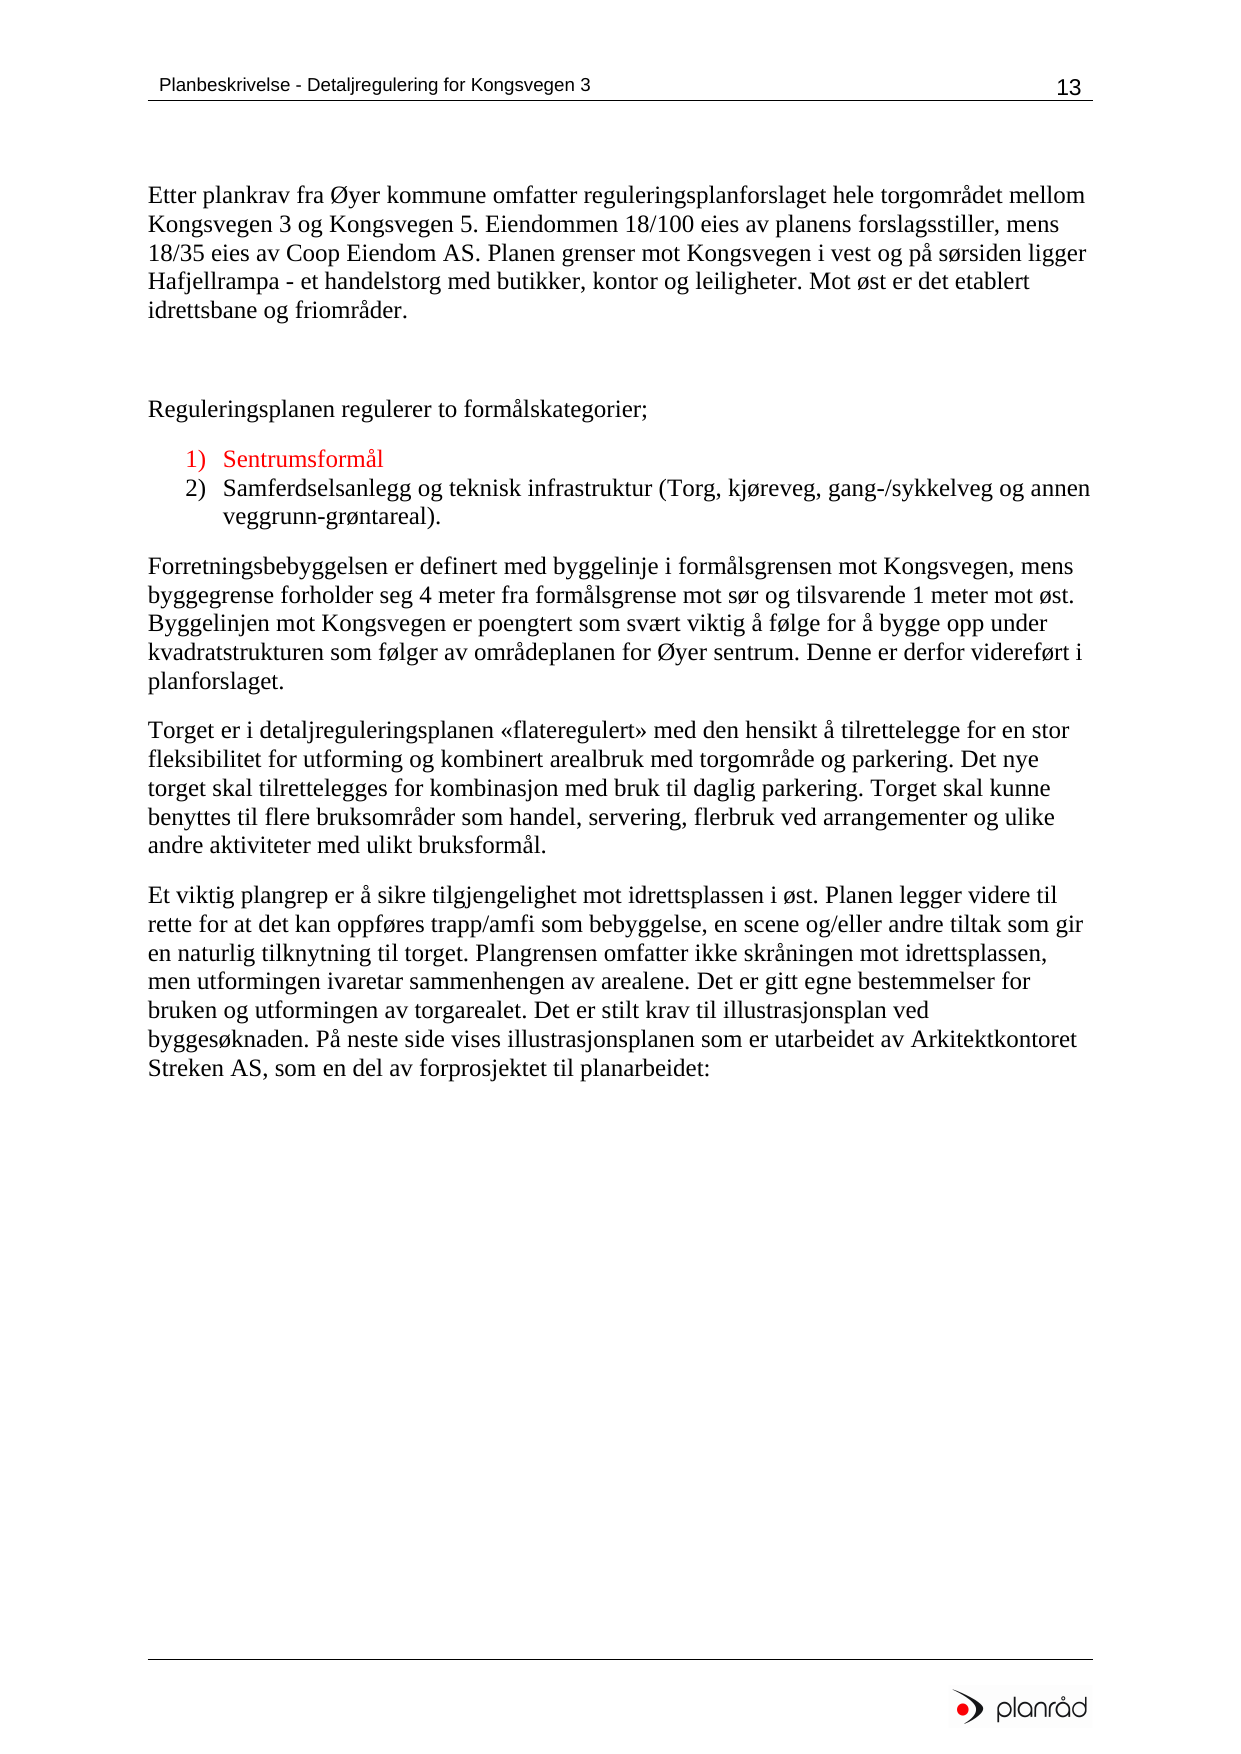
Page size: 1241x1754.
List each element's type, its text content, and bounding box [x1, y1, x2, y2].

picture [948, 1685, 1093, 1728]
list Samferdselsanlegg og teknisk infrastruktur (Torg, kjøreveg, gang-/sykkelveg og annen veggrunn-grøntareal). [185, 473, 1093, 530]
text Etter plankrav fra Øyer kommune omfatter reguleringsplanforslaget hele torgområdet mellom Kongsvegen 3 og Kongsvegen 5. Eiendommen 18/100 eies av planens forslagsstiller, mens 18/35 eies av Coop Eiendom AS. Planen grenser mot Kongsvegen i vest og på sørsiden ligger Hafjellrampa - et handelstorg med butikker, kontor og leiligheter. Mot øst er det etablert idrettsbane og friområder. [148, 180, 1093, 324]
text Forretningsbebyggelsen er definert med byggelinje i formålsgrensen mot Kongsvegen, mens byggegrense forholder seg 4 meter fra formålsgrense mot sør og tilsvarende 1 meter mot øst. Byggelinjen mot Kongsvegen er poengtert som svært viktig å følge for å bygge opp under kvadratstrukturen som følger av områdeplanen for Øyer sentrum. Denne er derfor videreført i planforslaget. [148, 551, 1093, 695]
text Et viktig plangrep er å sikre tilgjengelighet mot idrettsplassen i øst. Planen legger videre til rette for at det kan oppføres trapp/amfi som bebyggelse, en scene og/eller andre tiltak som gir en naturlig tilknytning til torget. Plangrensen omfatter ikke skråningen mot idrettsplassen, men utformingen ivaretar sammenhengen av arealene. Det er gitt egne bestemmelser for bruken og utformingen av torgarealet. Det er stilt krav til illustrasjonsplan ved byggesøknaden. På neste side vises illustrasjonsplanen som er utarbeidet av Arkitektkontoret Streken AS, som en del av forprosjektet til planarbeidet: [148, 880, 1093, 1081]
list Sentrumsformål [185, 444, 1093, 473]
text Reguleringsplanen regulerer to formålskategorier; [148, 394, 1093, 423]
text Torget er i detaljreguleringsplanen «flateregulert» med den hensikt å tilrettelegge for en stor fleksibilitet for utforming og kombinert arealbruk med torgområde og parkering. Det nye torget skal tilrettelegges for kombinasjon med bruk til daglig parkering. Torget skal kunne benyttes til flere bruksområder som handel, servering, flerbruk ved arrangementer og ulike andre aktiviteter med ulikt bruksformål. [148, 716, 1093, 859]
